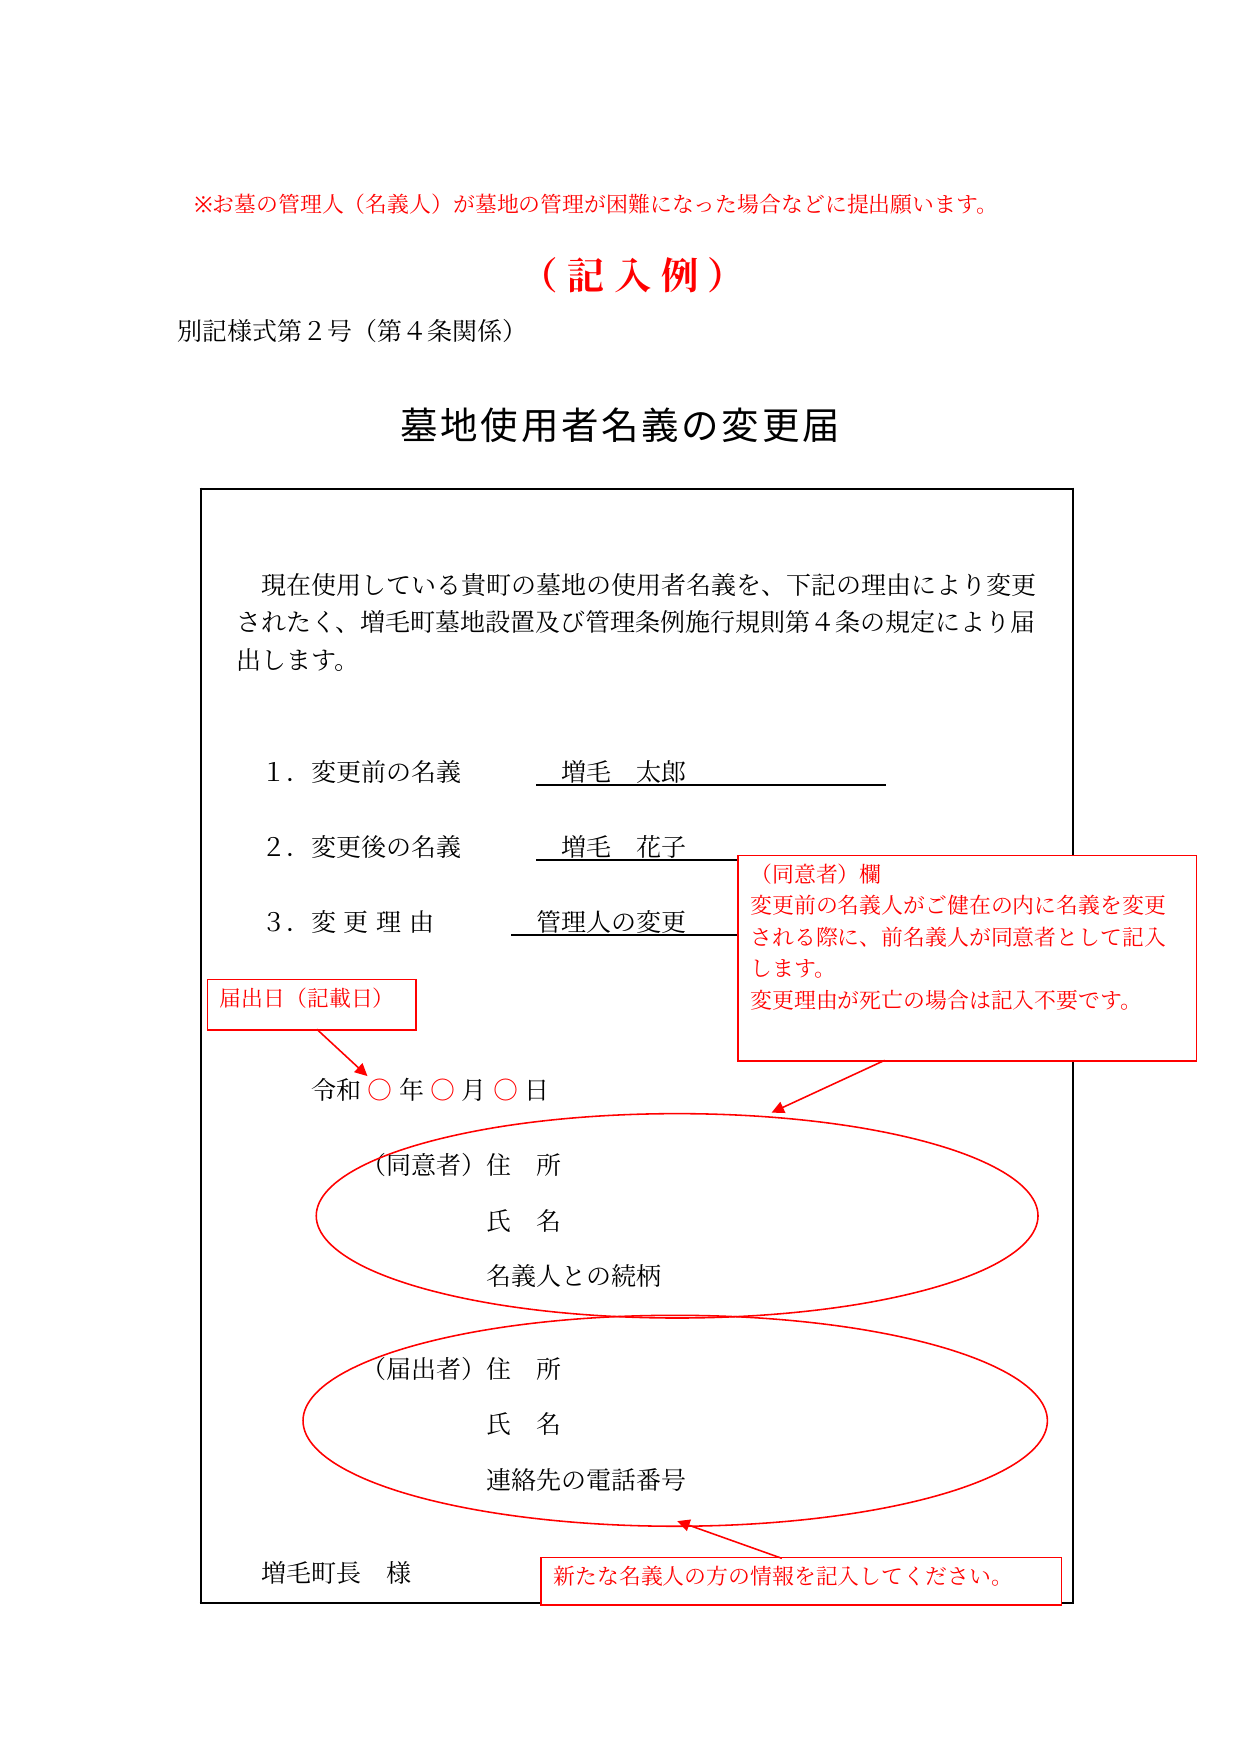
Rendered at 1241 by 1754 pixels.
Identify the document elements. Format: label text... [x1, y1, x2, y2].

text （ 記 入 例 ） [177, 236, 1063, 311]
text 墓地使用者名義の変更届 [177, 386, 1063, 461]
text 別記様式第２号（第４条関係） [177, 311, 1063, 348]
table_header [202, 490, 1072, 1602]
